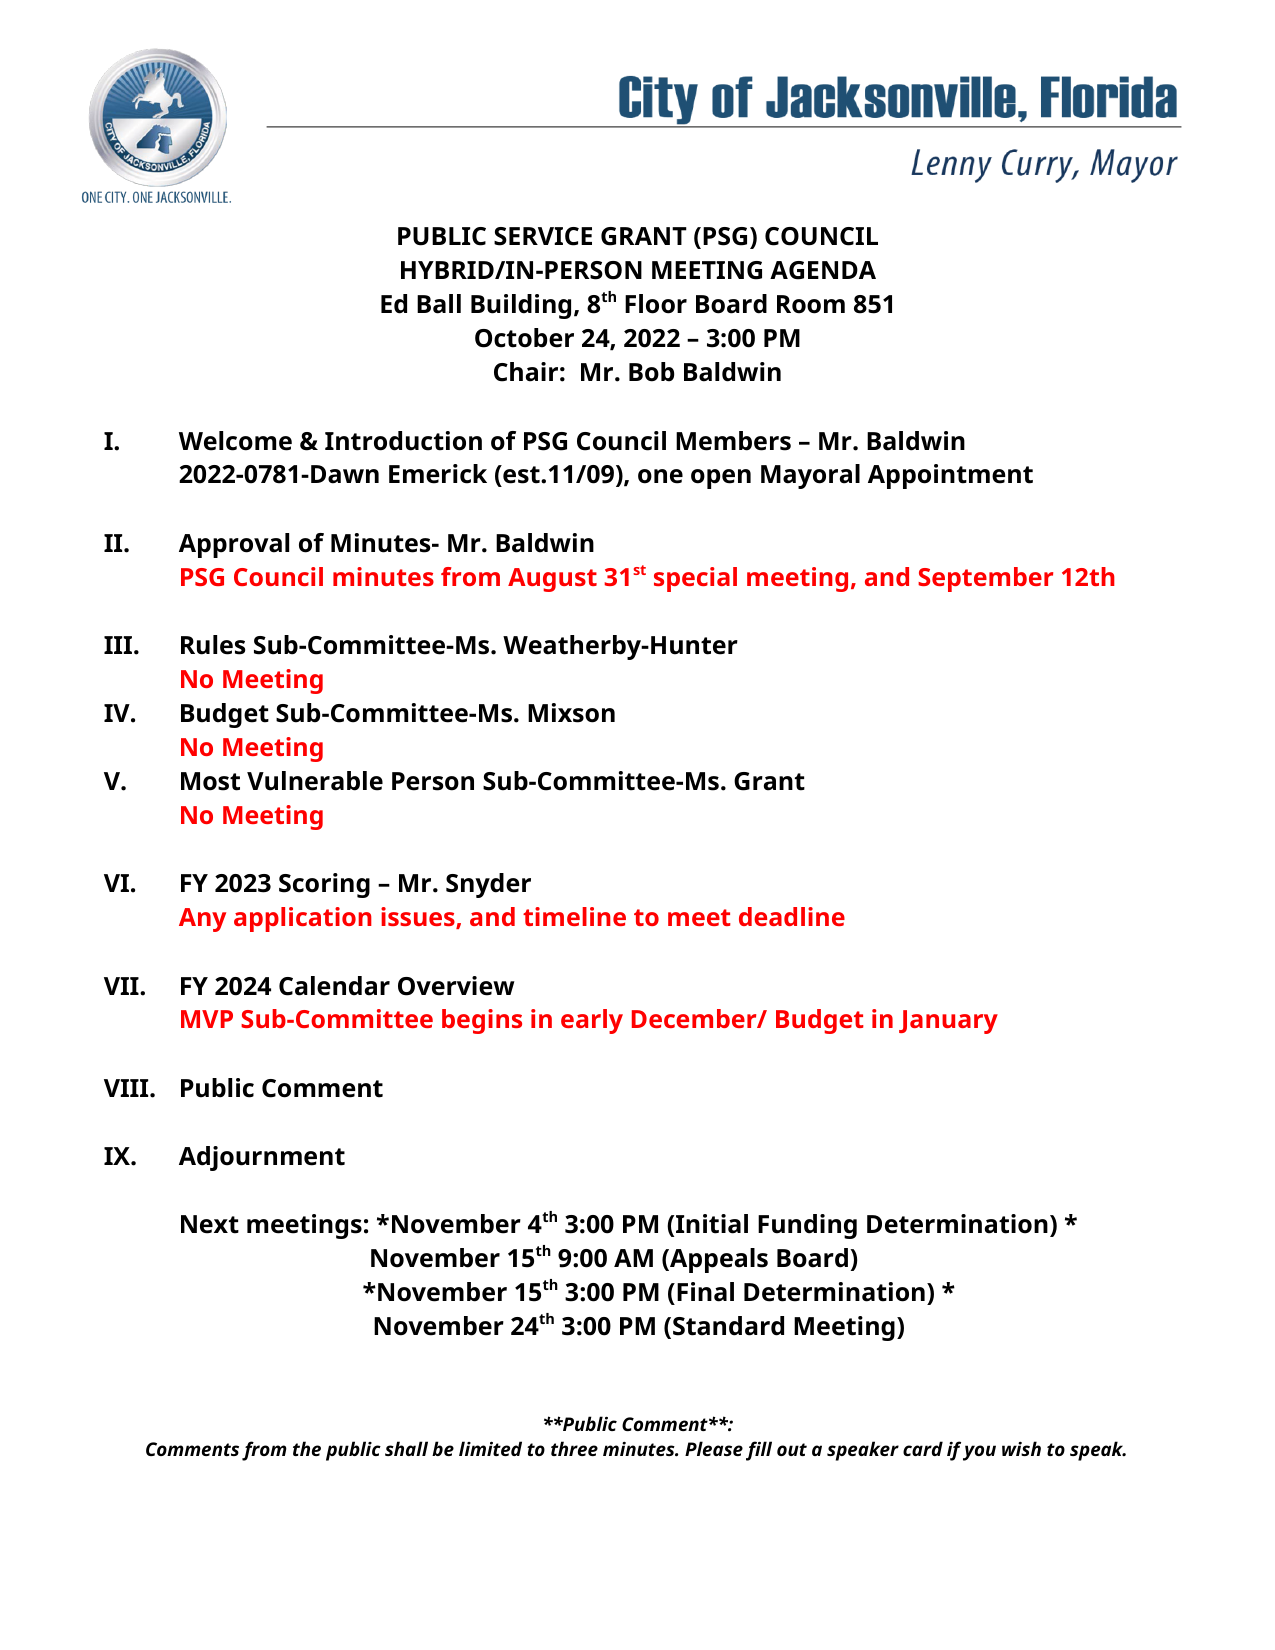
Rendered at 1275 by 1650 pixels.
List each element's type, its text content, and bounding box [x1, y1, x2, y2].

list Budget Sub-Committee-Ms. Mixson [103, 696, 1209, 730]
text Chair: Mr. Bob Baldwin [66, 355, 1209, 389]
list FY 2024 Calendar Overview [103, 968, 1209, 1002]
list *November 15th 3:00 PM (Final Determination) * [178, 1275, 1209, 1309]
list November 24th 3:00 PM (Standard Meeting) [178, 1309, 1209, 1343]
list Rules Sub-Committee-Ms. Weatherby-Hunter [103, 627, 1209, 662]
list Next meetings: *November 4th 3:00 PM (Initial Funding Determination) * [178, 1207, 1209, 1241]
list Approval of Minutes- Mr. Baldwin [103, 525, 1209, 559]
list Comments from the public shall be limited to three minutes. Please fill out a speaker card if you wish to speak. [66, 1436, 1209, 1462]
text October 24, 2022 – 3:00 PM [66, 321, 1209, 355]
list November 15th 9:00 AM (Appeals Board) [178, 1241, 1209, 1275]
text Ed Ball Building, 8th Floor Board Room 851 [66, 287, 1209, 321]
list No Meeting [178, 662, 1209, 696]
list Public Comment [103, 1070, 1209, 1104]
picture [39, 25, 1273, 217]
list Adjournment [103, 1138, 1209, 1172]
list No Meeting [178, 798, 1209, 832]
list No Meeting [178, 730, 1209, 764]
list Most Vulnerable Person Sub-Committee-Ms. Grant [103, 764, 1209, 798]
list 2022-0781-Dawn Emerick (est.11/09), one open Mayoral Appointment [178, 457, 1209, 491]
list PSG Council minutes from August 31st special meeting, and September 12th [178, 559, 1209, 593]
text HYBRID/IN-PERSON MEETING AGENDA [66, 253, 1209, 287]
list Any application issues, and timeline to meet deadline [178, 900, 1209, 934]
list FY 2023 Scoring – Mr. Snyder [103, 866, 1209, 900]
text PUBLIC SERVICE GRANT (PSG) COUNCIL [66, 219, 1209, 253]
list MVP Sub-Committee begins in early December/ Budget in January [178, 1002, 1209, 1036]
list Welcome & Introduction of PSG Council Members – Mr. Baldwin [103, 423, 1209, 457]
list **Public Comment**: [66, 1411, 1209, 1436]
